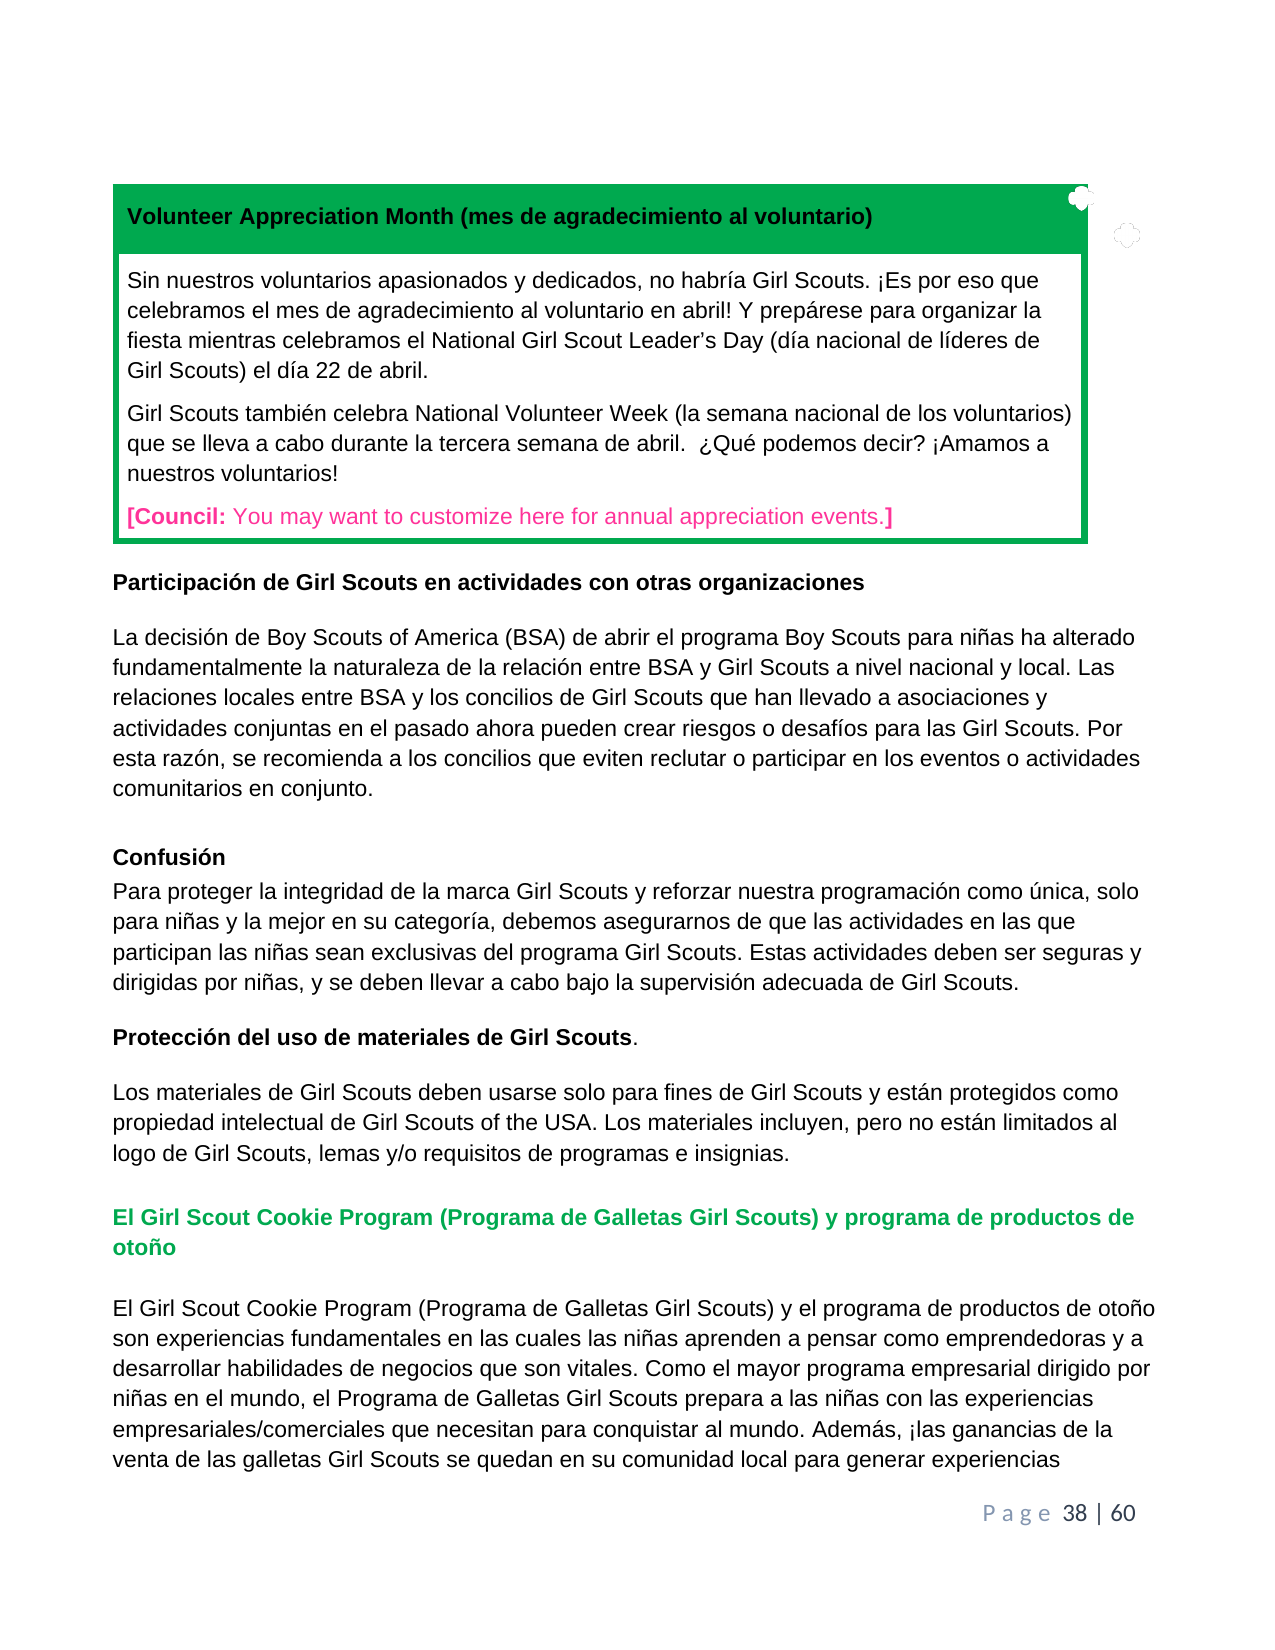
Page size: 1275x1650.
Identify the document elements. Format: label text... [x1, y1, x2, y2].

text Los materiales de Girl Scouts deben usarse solo para fines de Girl Scouts y están protegidos como propiedad intelectual de Girl Scouts of the USA. Los materiales incluyen, pero no están limitados al logo de Girl Scouts, lemas y/o requisitos de programas e insignias. [112, 1079, 1162, 1166]
text El Girl Scout Cookie Program (Programa de Galletas Girl Scouts) y programa de productos de otoño [112, 1204, 1162, 1261]
text Confusión [112, 844, 1162, 870]
text Para proteger la integridad de la marca Girl Scouts y reforzar nuestra programación como única, solo para niñas y la mejor en su categoría, debemos asegurarnos de que las actividades en las que participan las niñas sean exclusivas del programa Girl Scouts. Estas actividades deben ser seguras y dirigidas por niñas, y se deben llevar a cabo bajo la supervisión adecuada de Girl Scouts. [112, 878, 1162, 995]
table_cell Sin nuestros voluntarios apasionados y dedicados, no habría Girl Scouts. ¡Es por eso que celebramos el mes de agradecimiento al voluntario en abril! Y prepárese para organizar la fiesta mientras celebramos el National Girl Scout Leader’s Day (día nacional de líderes de Girl Scouts) el día 22 de abril. Girl Scouts también celebra National Volunteer Week (la semana nacional de los voluntarios) que se lleva a cabo durante la tercera semana de abril. ¿Qué podemos decir? ¡Amamos a nuestros voluntarios! [Council: You may want to customize here for annual appreciation events.] [119, 254, 1081, 537]
table_header Volunteer Appreciation Month (mes de agradecimiento al voluntario) [119, 191, 1081, 248]
text La decisión de Boy Scouts of America (BSA) de abrir el programa Boy Scouts para niñas ha alterado fundamentalmente la naturaleza de la relación entre BSA y Girl Scouts a nivel nacional y local. Las relaciones locales entre BSA y los concilios de Girl Scouts que han llevado a asociaciones y actividades conjuntas en el pasado ahora pueden crear riesgos o desafíos para las Girl Scouts. Por esta razón, se recomienda a los concilios que eviten reclutar o participar en los eventos o actividades comunitarios en conjunto. [112, 624, 1162, 801]
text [112, 1295, 1162, 1472]
text Protección del uso de materiales de Girl Scouts. [112, 1024, 1162, 1050]
text Participación de Girl Scouts en actividades con otras organizaciones [112, 569, 1162, 595]
